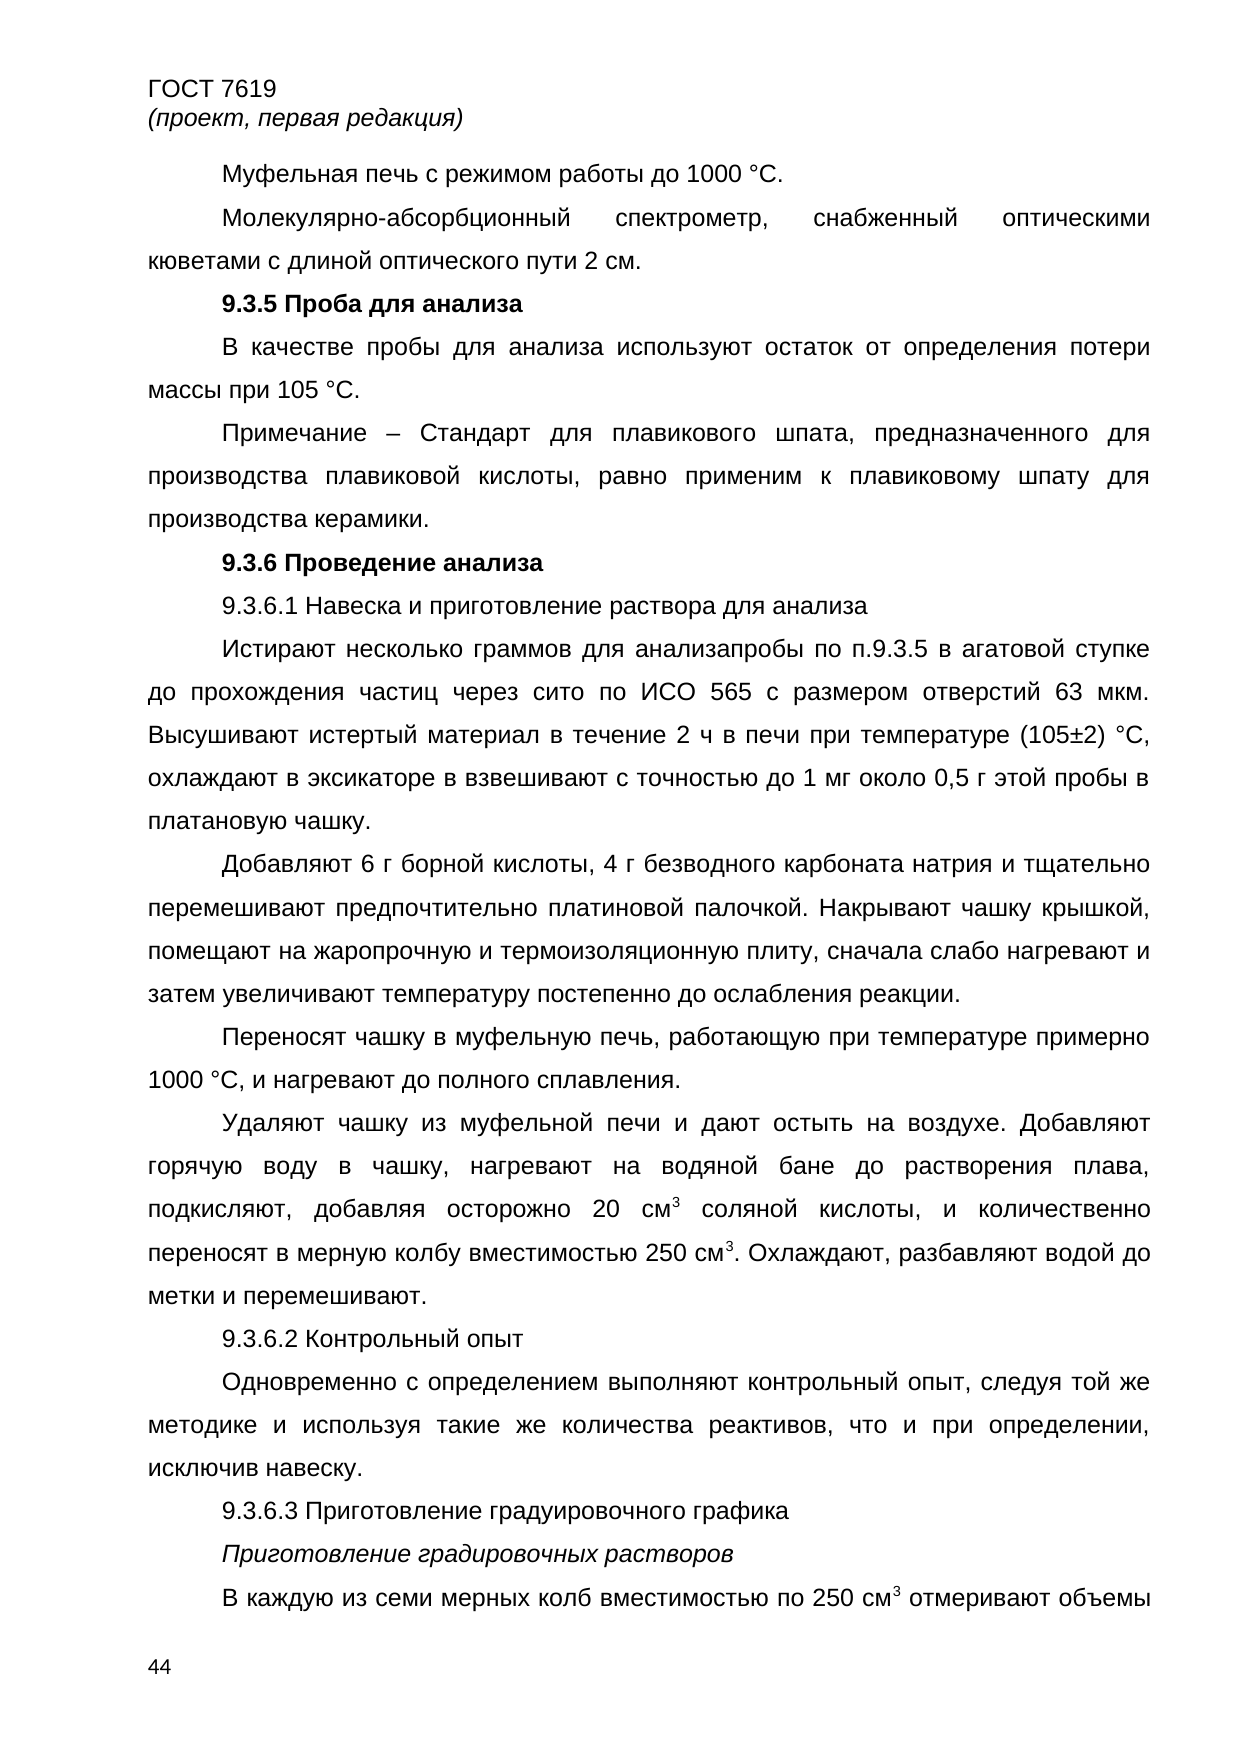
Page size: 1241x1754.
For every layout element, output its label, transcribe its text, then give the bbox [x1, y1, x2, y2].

text В качестве пробы для анализа используют остаток от определения потери массы при 105 °С. [148, 332, 1152, 404]
text Одновременно с определением выполняют контрольный опыт, следуя той же методике и используя такие же количества реактивов, что и при определении, исключив навеску. [148, 1367, 1152, 1482]
text 9.3.6.2 Контрольный опыт [148, 1324, 1152, 1352]
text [148, 1582, 1152, 1611]
text 9.3.5 Проба для анализа [148, 289, 1152, 317]
text Удаляют чашку из муфельной печи и дают остыть на воздухе. Добавляют горячую воду в чашку, нагревают на водяной бане до растворения плава, подкисляют, добавляя осторожно 20 см3 соляной кислоты, и количественно переносят в мерную колбу вместимостью 250 см3. Охлаждают, разбавляют водой до метки и перемешивают. [148, 1108, 1152, 1309]
text Муфельная печь с режимом работы до 1000 °С. [148, 159, 1152, 188]
text Молекулярно-абсорбционный спектрометр, снабженный оптическими кюветами с длиной оптического пути 2 см. [148, 202, 1152, 274]
text 9.3.6.3 Приготовление градуировочного графика [148, 1496, 1152, 1525]
text 9.3.6.1 Навеска и приготовление раствора для анализа [148, 591, 1152, 619]
text Истирают несколько граммов для анализапробы по п.9.3.5 в агатовой ступке до прохождения частиц через сито по ИСО 565 с размером отверстий 63 мкм. Высушивают истертый материал в течение 2 ч в печи при температуре (105±2) °С, охлаждают в эксикаторе в взвешивают с точностью до 1 мг около 0,5 г этой пробы в платановую чашку. [148, 634, 1152, 835]
text Приготовление градировочных растворов [148, 1539, 1152, 1568]
text 9.3.6 Проведение анализа [148, 547, 1152, 576]
text Добавляют 6 г борной кислоты, 4 г безводного карбоната натрия и тщательно перемешивают предпочтительно платиновой палочкой. Накрывают чашку крышкой, помещают на жаропрочную и термоизоляционную плиту, сначала слабо нагревают и затем увеличивают температуру постепенно до ослабления реакции. [148, 849, 1152, 1007]
text Переносят чашку в муфельную печь, работающую при температуре примерно 1000 °С, и нагревают до полного сплавления. [148, 1022, 1152, 1094]
text Примечание – Стандарт для плавикового шпата, предназначенного для производства плавиковой кислоты, равно применим к плавиковому шпату для производства керамики. [148, 418, 1152, 533]
